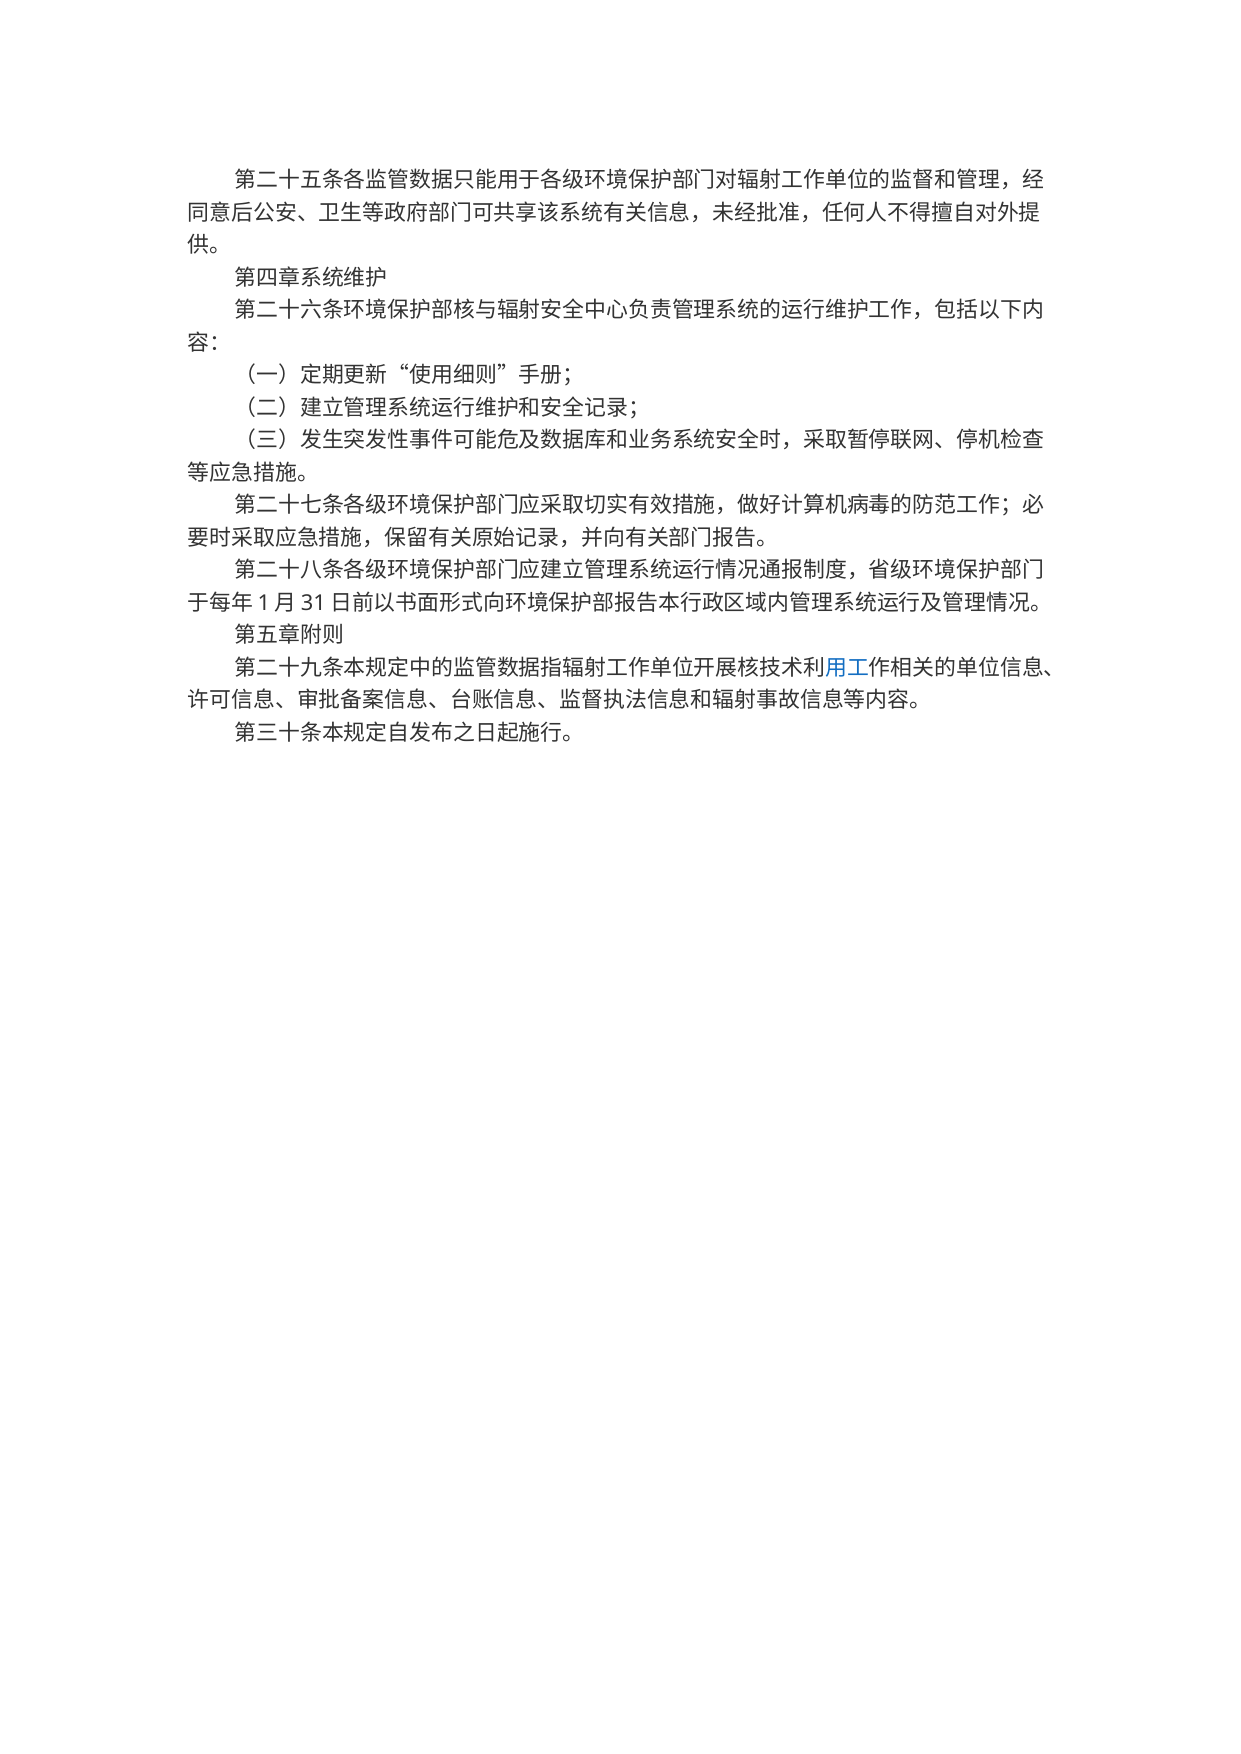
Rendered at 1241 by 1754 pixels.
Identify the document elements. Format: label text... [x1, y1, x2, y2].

text 第五章附则 [187, 617, 1053, 649]
text 第二十七条各级环境保护部门应采取切实有效措施，做好计算机病毒的防范工作；必要时采取应急措施，保留有关原始记录，并向有关部门报告。 [187, 487, 1053, 552]
text 第二十五条各监管数据只能用于各级环境保护部门对辐射工作单位的监督和管理，经同意后公安、卫生等政府部门可共享该系统有关信息，未经批准，任何人不得擅自对外提供。 [187, 162, 1053, 259]
text 第四章系统维护 [187, 259, 1053, 292]
text 第二十九条本规定中的监管数据指辐射工作单位开展核技术利用工作相关的单位信息、许可信息、审批备案信息、台账信息、监督执法信息和辐射事故信息等内容。 [187, 649, 1053, 714]
text （一）定期更新“使用细则”手册； [187, 357, 1053, 389]
text 第二十八条各级环境保护部门应建立管理系统运行情况通报制度，省级环境保护部门于每年1月31日前以书面形式向环境保护部报告本行政区域内管理系统运行及管理情况。 [187, 552, 1053, 617]
text 第二十六条环境保护部核与辐射安全中心负责管理系统的运行维护工作，包括以下内容： [187, 292, 1053, 357]
text 第三十条本规定自发布之日起施行。 [187, 714, 1053, 747]
text （三）发生突发性事件可能危及数据库和业务系统安全时，采取暂停联网、停机检查等应急措施。 [187, 422, 1053, 487]
text （二）建立管理系统运行维护和安全记录； [187, 389, 1053, 422]
